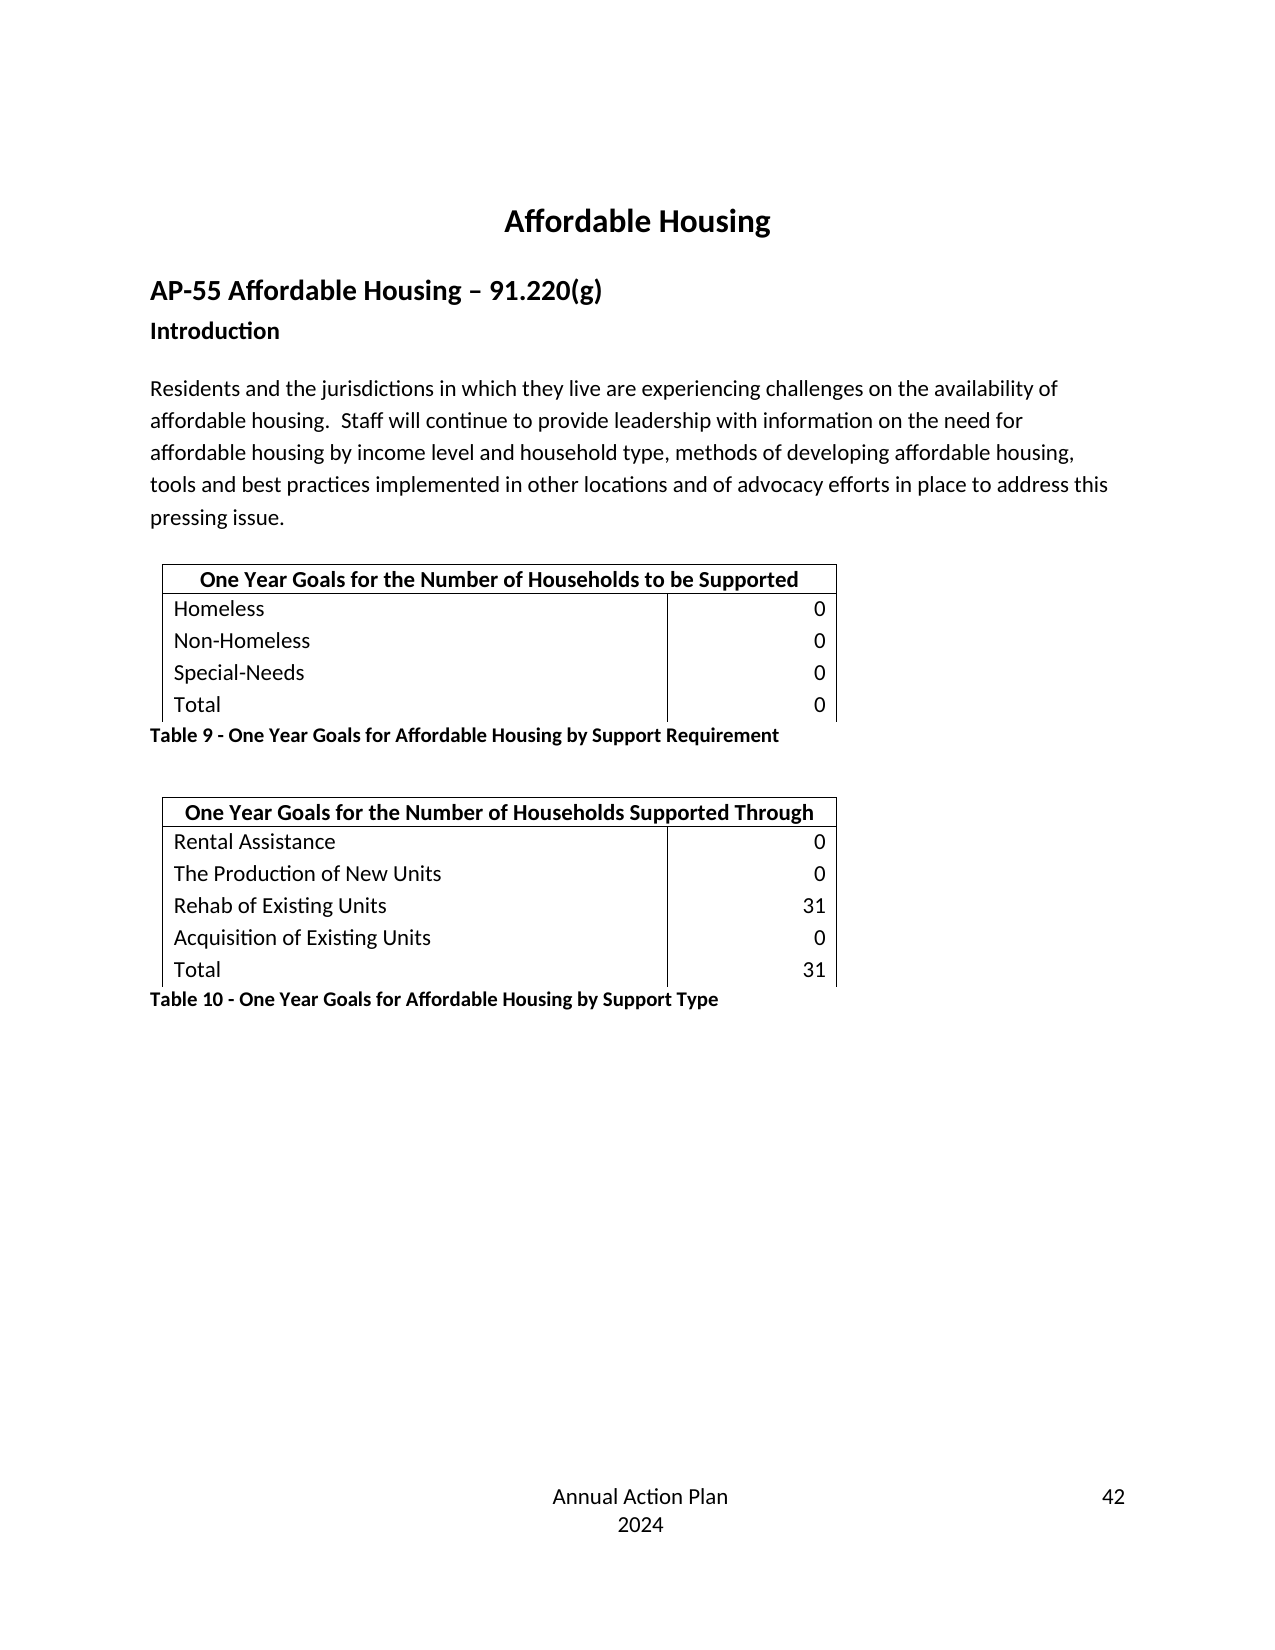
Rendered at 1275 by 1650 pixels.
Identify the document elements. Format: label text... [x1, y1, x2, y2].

text Residents and the jurisdictions in which they live are experiencing challenges on the availability of affordable housing. Staff will continue to provide leadership with information on the need for affordable housing by income level and household type, methods of developing affordable housing, tools and best practices implemented in other locations and of advocacy efforts in place to address this pressing issue. [150, 374, 1125, 531]
table_cell 0 [668, 594, 836, 626]
subtitle AP-55 Affordable Housing – 91.220(g) [150, 272, 1125, 307]
table_cell Non-Homeless [163, 626, 667, 658]
table_cell Homeless [163, 594, 667, 626]
table_cell 0 [668, 626, 836, 658]
table_cell 0 [668, 859, 836, 891]
subtitle Affordable Housing [150, 200, 1125, 241]
table_cell Rehab of Existing Units [163, 891, 667, 923]
table_cell Total [163, 955, 667, 987]
table_cell 0 [668, 923, 836, 955]
table_cell Special-Needs [163, 658, 667, 690]
table_cell Acquisition of Existing Units [163, 923, 667, 955]
table_header One Year Goals for the Number of Households to be Supported [163, 565, 836, 593]
table_cell Total [163, 690, 667, 722]
table_cell 0 [668, 658, 836, 690]
table_cell Rental Assistance [163, 827, 667, 859]
table_cell 0 [668, 827, 836, 859]
text Introduction [150, 319, 1125, 345]
table_cell 31 [668, 955, 836, 987]
table_cell The Production of New Units [163, 859, 667, 891]
table_cell 31 [668, 891, 836, 923]
table_header One Year Goals for the Number of Households Supported Through [163, 798, 836, 826]
table_cell 0 [668, 690, 836, 722]
